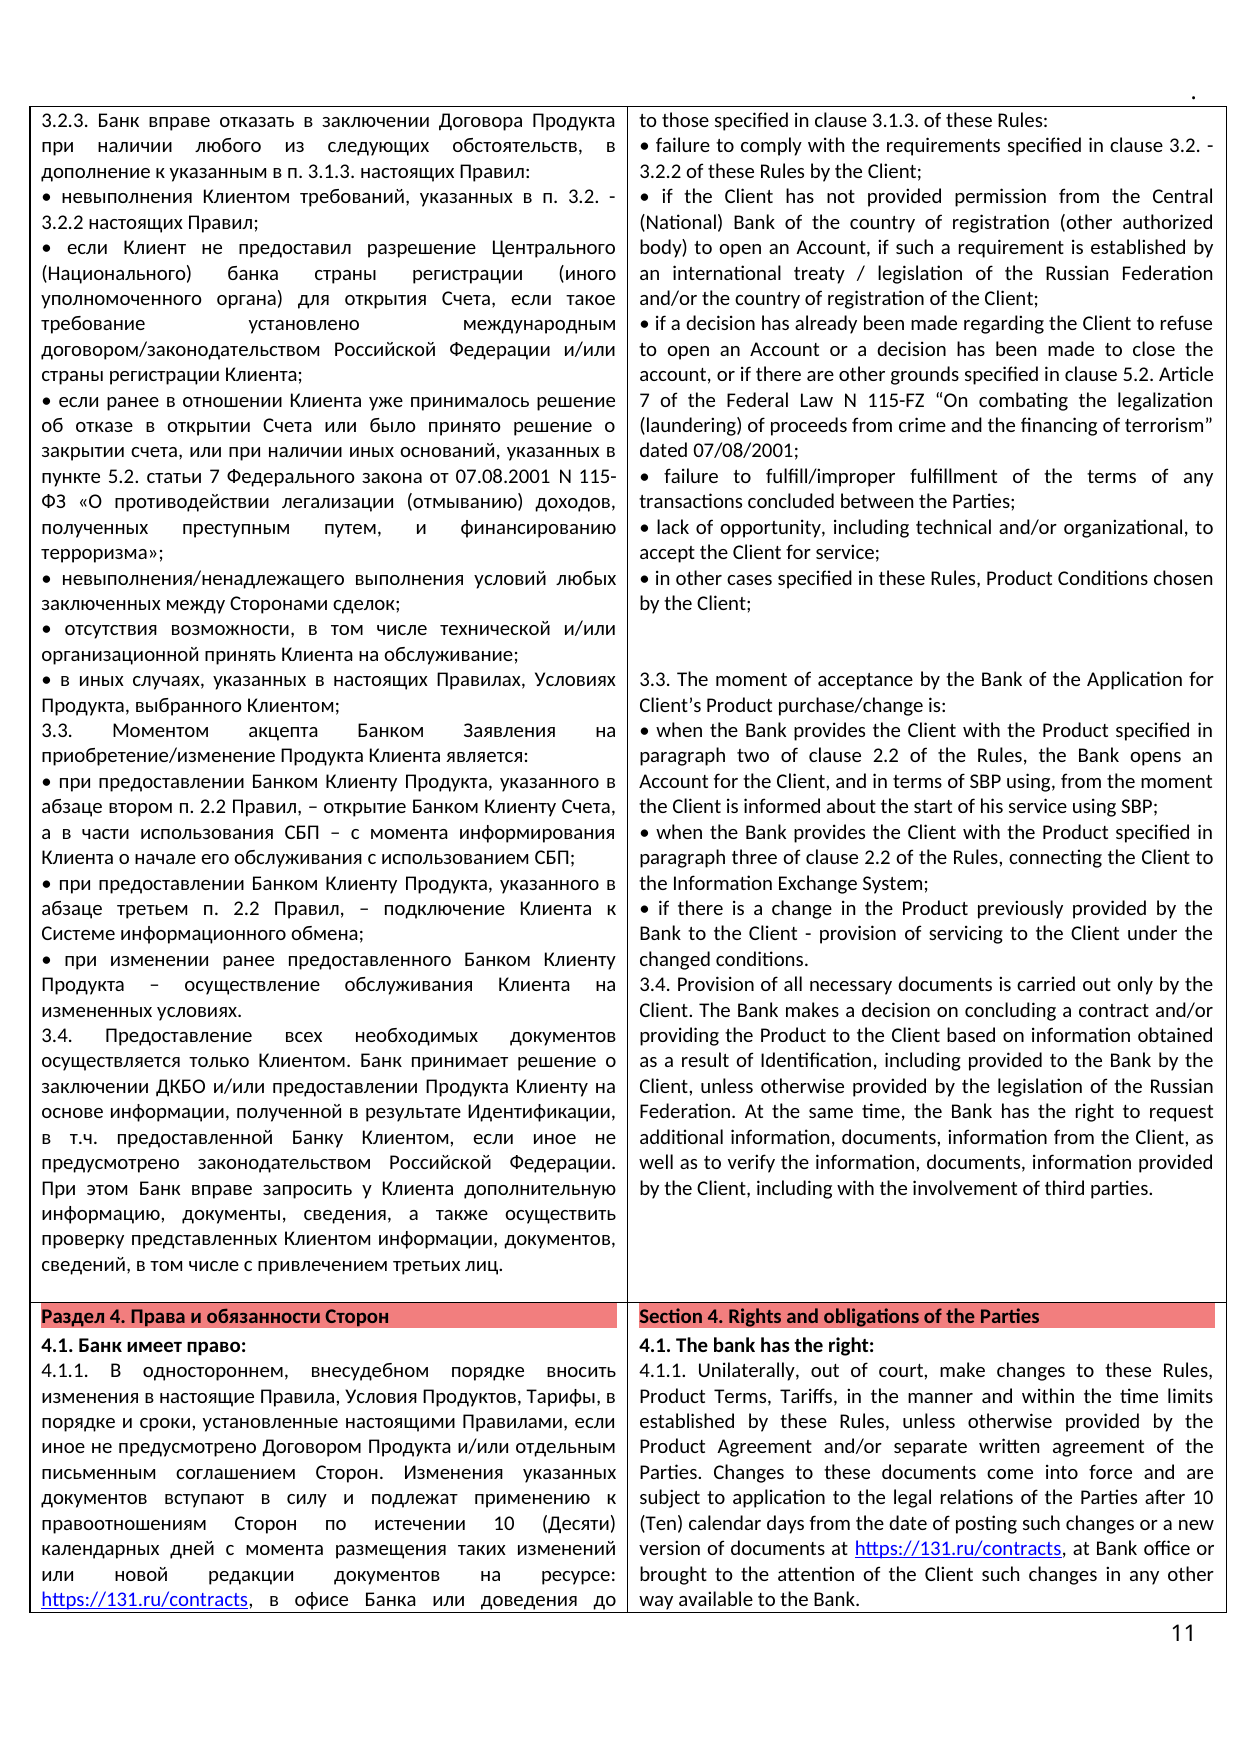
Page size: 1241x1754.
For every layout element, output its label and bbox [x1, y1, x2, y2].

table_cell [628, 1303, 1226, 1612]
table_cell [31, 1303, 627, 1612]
table_cell [31, 107, 627, 1302]
table_cell [628, 107, 1226, 1302]
